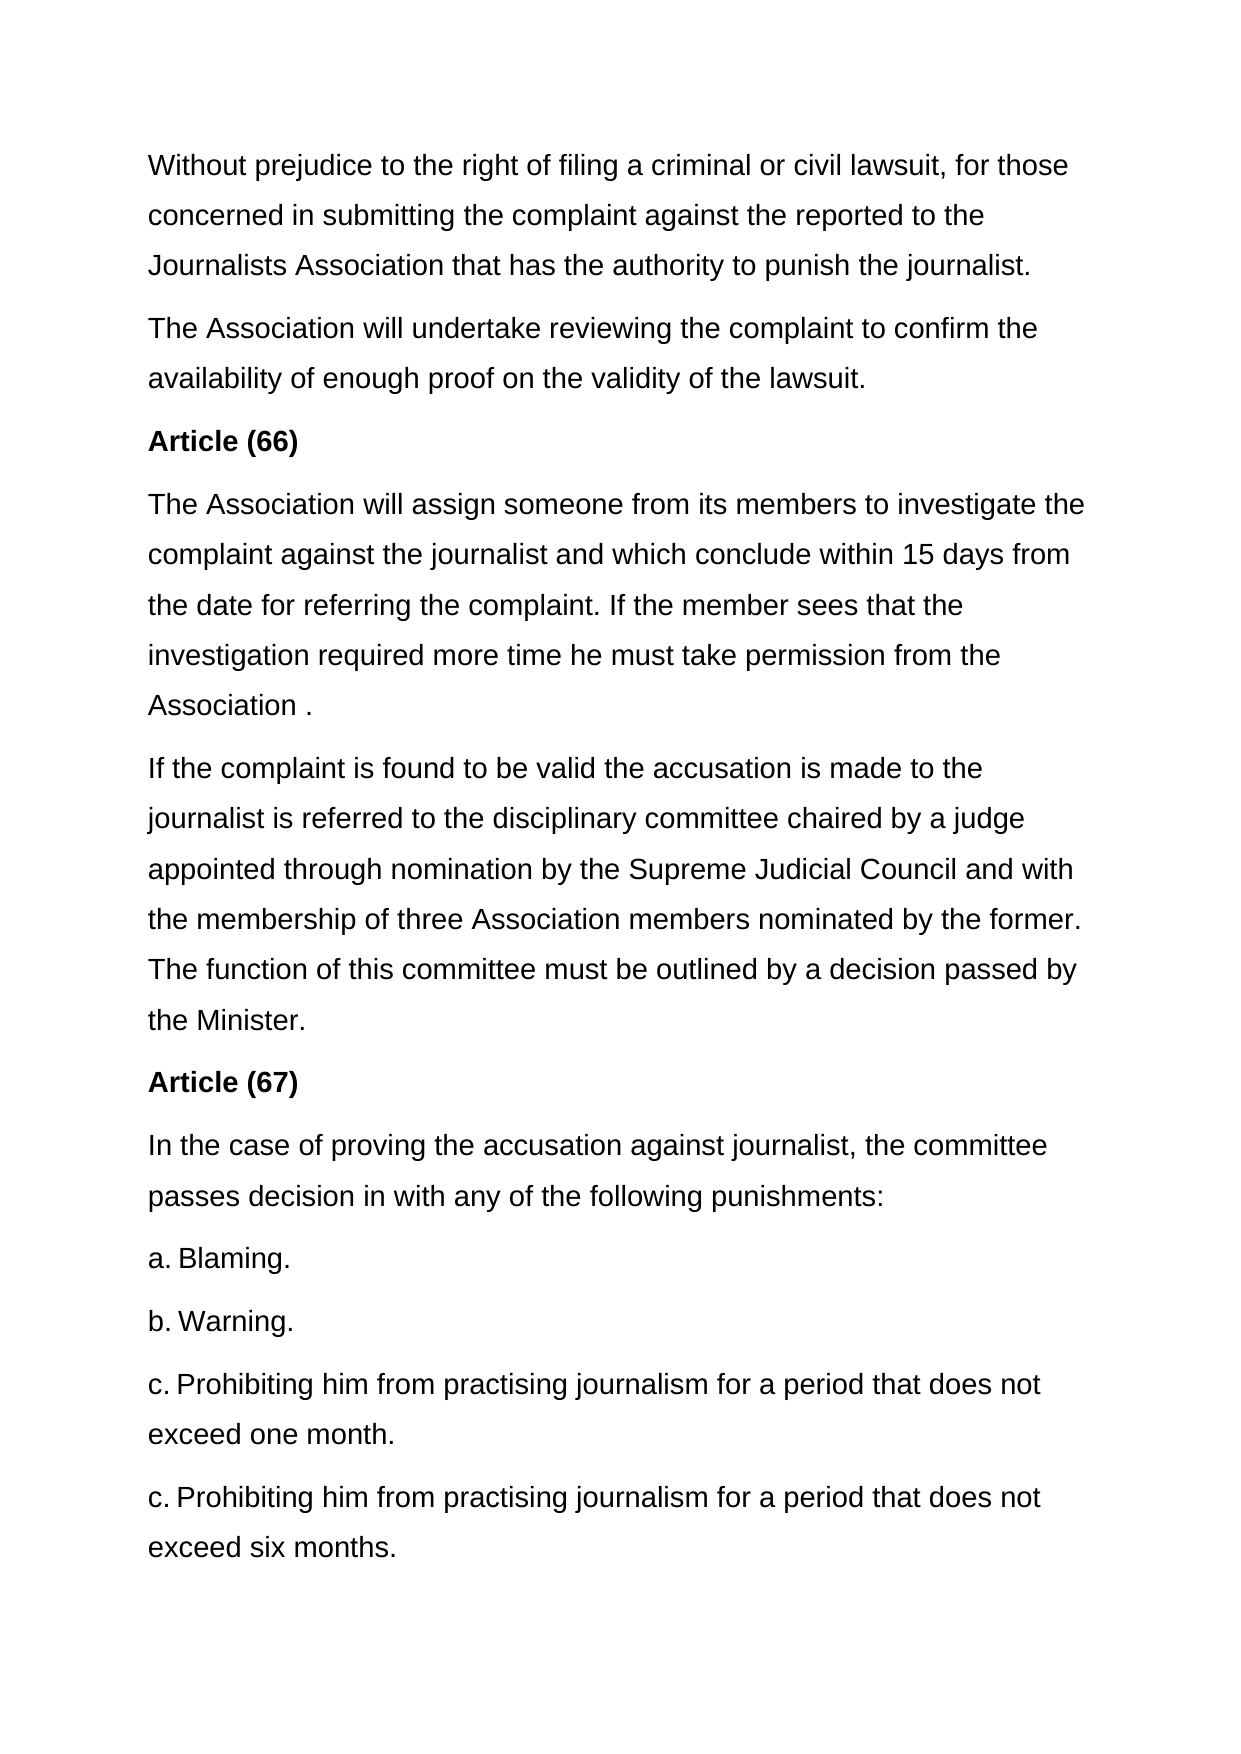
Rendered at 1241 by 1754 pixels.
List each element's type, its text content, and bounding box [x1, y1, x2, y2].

text Without prejudice to the right of filing a criminal or civil lawsuit, for those concerned in submitting the complaint against the reported to the Journalists Association that has the authority to punish the journalist. [148, 148, 1093, 282]
text The Association will undertake reviewing the complaint to confirm the availability of enough proof on the validity of the lawsuit. [148, 311, 1093, 395]
text a. Blaming. [148, 1241, 1093, 1275]
text The Association will assign someone from its members to investigate the complaint against the journalist and which conclude within 15 days from the date for referring the complaint. If the member sees that the investigation required more time he must take permission from the Association . [148, 487, 1093, 722]
text If the complaint is found to be valid the accusation is made to the journalist is referred to the disciplinary committee chaired by a judge appointed through nomination by the Supreme Judicial Council and with the membership of three Association members nominated by the former. The function of this committee must be outlined by a decision passed by the Minister. [148, 751, 1093, 1036]
text In the case of proving the accusation against journalist, the committee passes decision in with any of the following punishments: [148, 1128, 1093, 1212]
text c. Prohibiting him from practising journalism for a period that does not exceed six months. [148, 1480, 1093, 1564]
text Article (67) [148, 1065, 1093, 1099]
text c. Prohibiting him from practising journalism for a period that does not exceed one month. [148, 1367, 1093, 1451]
text Article (66) [148, 424, 1093, 458]
text b. Warning. [148, 1304, 1093, 1338]
